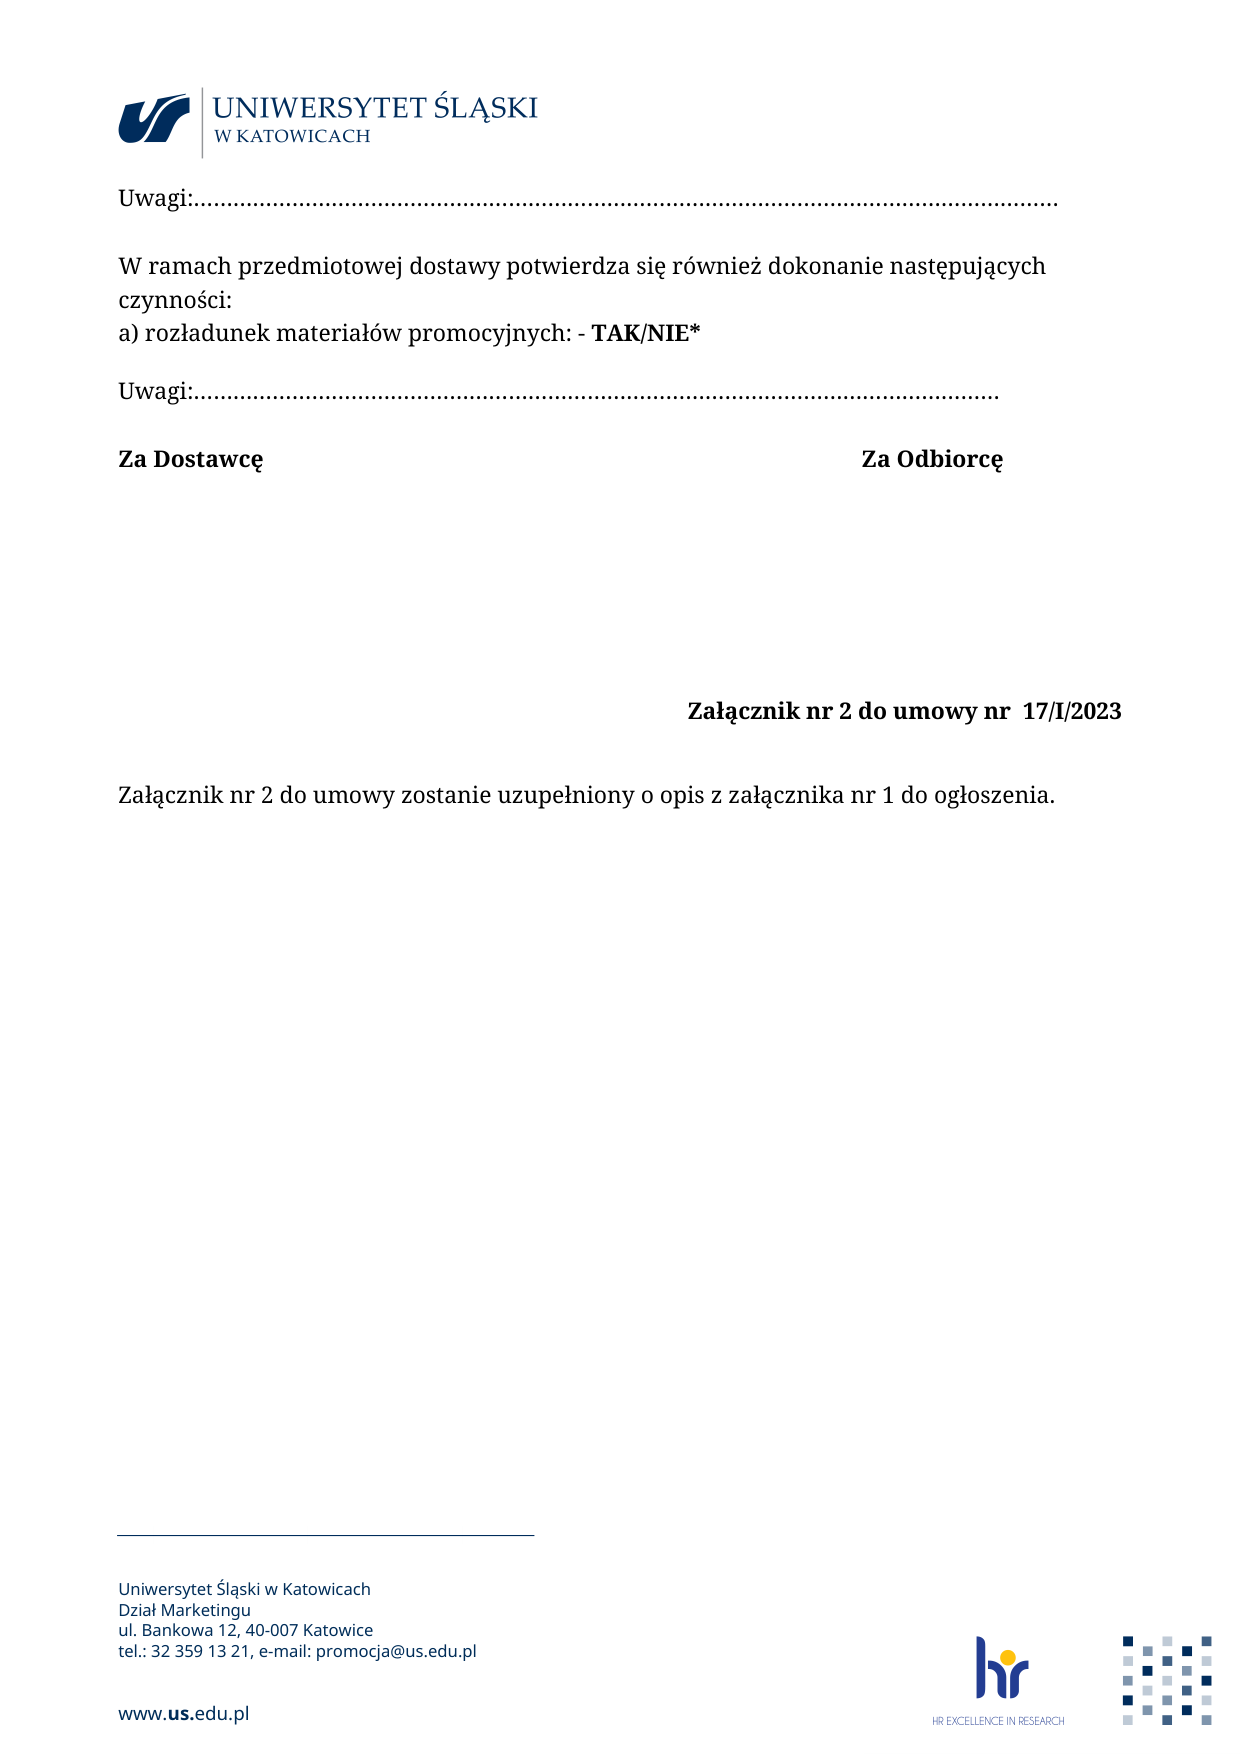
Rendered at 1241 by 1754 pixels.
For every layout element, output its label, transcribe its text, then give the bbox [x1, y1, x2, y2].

text W ramach przedmiotowej dostawy potwierdza się również dokonanie następujących czynności: [118, 250, 1122, 315]
text a) rozładunek materiałów promocyjnych: - TAK/NIE* [118, 317, 1122, 349]
text Załącznik nr 2 do umowy nr 17/I/2023 [118, 695, 1122, 726]
text Załącznik nr 2 do umowy zostanie uzupełniony o opis z załącznika nr 1 do ogłoszenia. [118, 779, 1122, 810]
picture [863, 1509, 1240, 1754]
text Uwagi:…………………………………………………………………………………………………………………… [118, 182, 1122, 214]
text Za Dostawcę Za Odbiorcę [118, 443, 1122, 474]
text Uwagi:…………………………………………………………………………………………………………… [118, 375, 1122, 406]
picture [0, 0, 1241, 194]
picture [0, 1526, 535, 1544]
